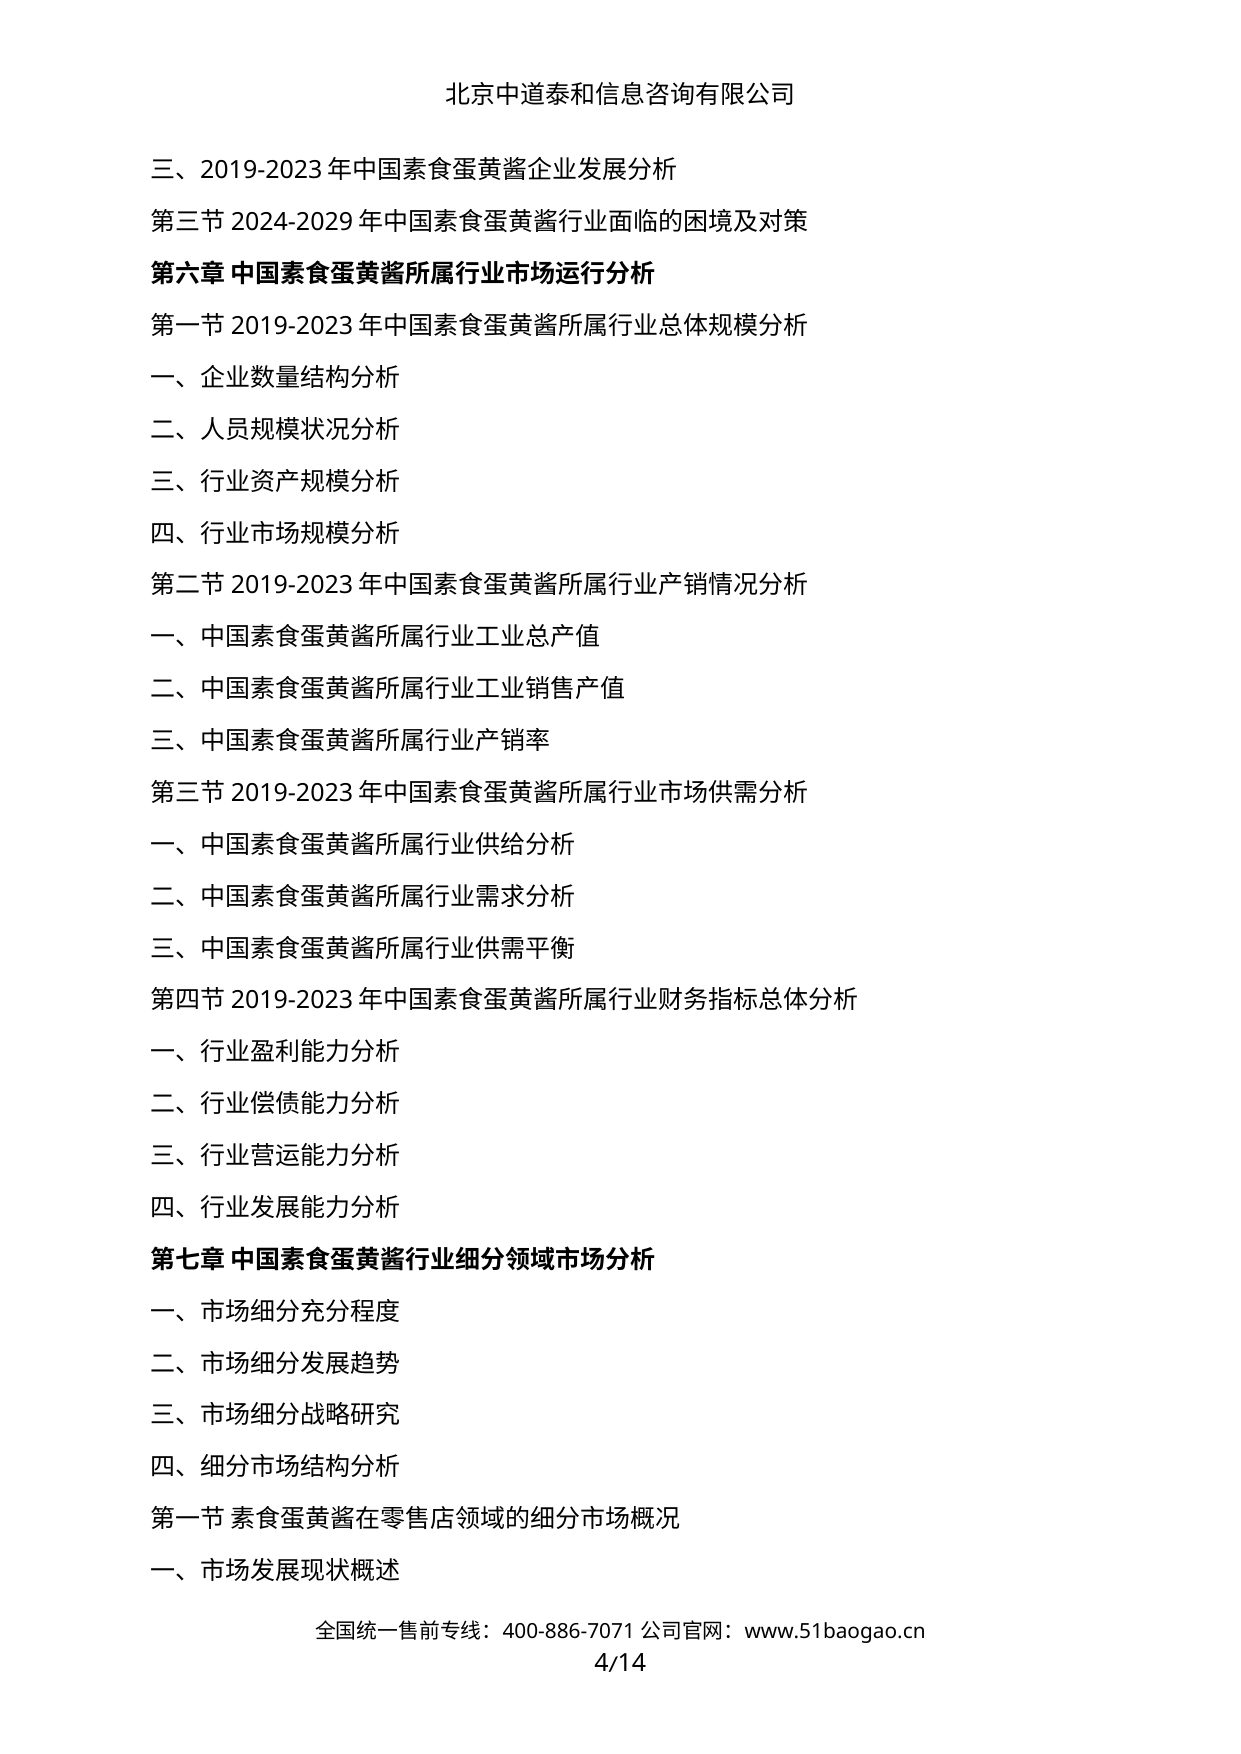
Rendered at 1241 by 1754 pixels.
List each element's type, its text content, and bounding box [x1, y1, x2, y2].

text 第一节 2019-2023年中国素食蛋黄酱所属行业总体规模分析 [150, 306, 1090, 342]
text 二、人员规模状况分析 [150, 409, 1090, 446]
text 第三节 2024-2029年中国素食蛋黄酱行业面临的困境及对策 [150, 202, 1090, 238]
text 第七章 中国素食蛋黄酱行业细分领域市场分析 [150, 1239, 1090, 1276]
text 二、市场细分发展趋势 [150, 1343, 1090, 1379]
text 三、市场细分战略研究 [150, 1395, 1090, 1431]
text 一、市场细分充分程度 [150, 1291, 1090, 1327]
text 二、行业偿债能力分析 [150, 1084, 1090, 1120]
text 一、中国素食蛋黄酱所属行业工业总产值 [150, 617, 1090, 653]
text 四、行业发展能力分析 [150, 1187, 1090, 1224]
text 四、行业市场规模分析 [150, 513, 1090, 549]
text 三、中国素食蛋黄酱所属行业供需平衡 [150, 928, 1090, 964]
text 二、中国素食蛋黄酱所属行业需求分析 [150, 876, 1090, 912]
text 三、中国素食蛋黄酱所属行业产销率 [150, 721, 1090, 757]
text 三、行业资产规模分析 [150, 461, 1090, 497]
text 一、企业数量结构分析 [150, 357, 1090, 394]
text 第四节 2019-2023年中国素食蛋黄酱所属行业财务指标总体分析 [150, 980, 1090, 1016]
text 二、中国素食蛋黄酱所属行业工业销售产值 [150, 669, 1090, 705]
text 第一节 素食蛋黄酱在零售店领域的细分市场概况 [150, 1499, 1090, 1535]
text 三、2019-2023年中国素食蛋黄酱企业发展分析 [150, 150, 1090, 186]
text 一、市场发展现状概述 [150, 1551, 1090, 1587]
text 第三节 2019-2023年中国素食蛋黄酱所属行业市场供需分析 [150, 772, 1090, 809]
text 一、行业盈利能力分析 [150, 1032, 1090, 1068]
text 三、行业营运能力分析 [150, 1136, 1090, 1172]
text 第二节 2019-2023年中国素食蛋黄酱所属行业产销情况分析 [150, 565, 1090, 601]
text 一、中国素食蛋黄酱所属行业供给分析 [150, 824, 1090, 861]
text 四、细分市场结构分析 [150, 1447, 1090, 1483]
text 第六章 中国素食蛋黄酱所属行业市场运行分析 [150, 254, 1090, 290]
